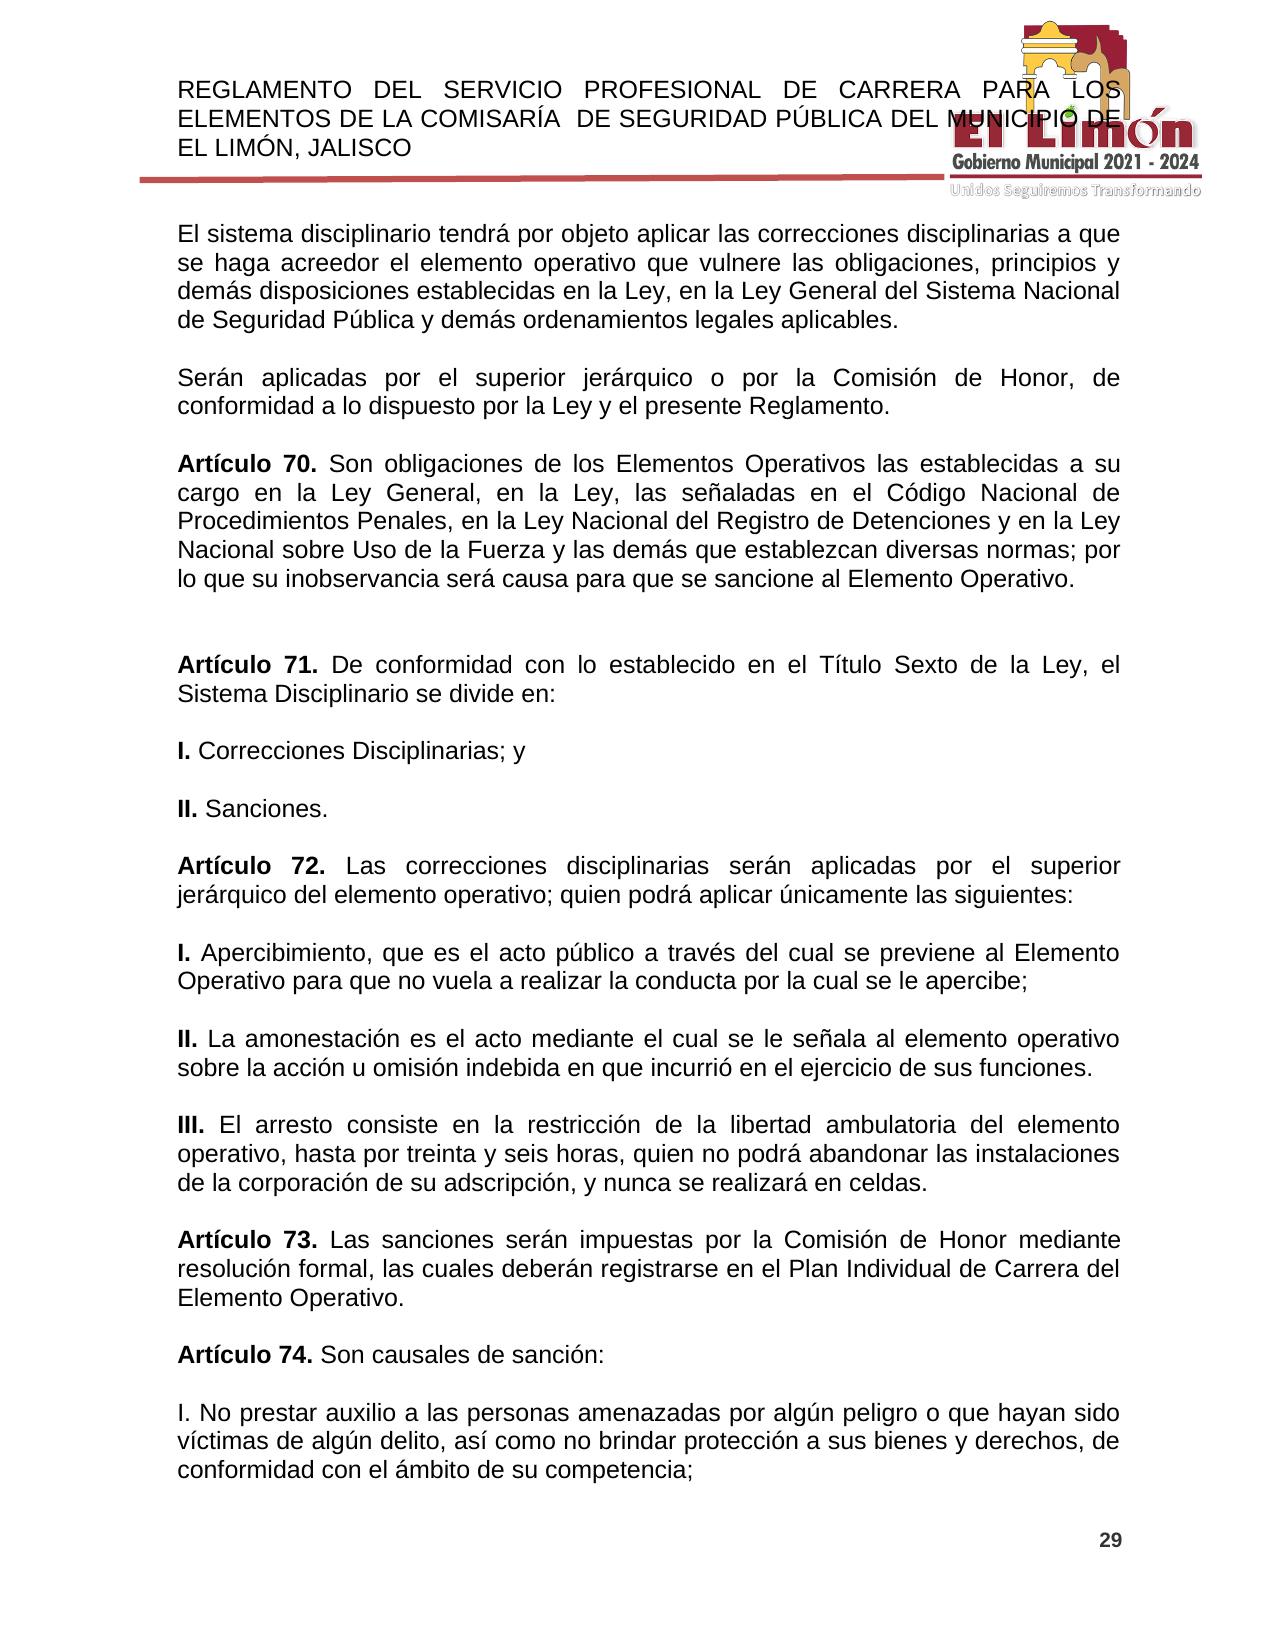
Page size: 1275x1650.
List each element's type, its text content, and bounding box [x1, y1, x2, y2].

text I. Correcciones Disciplinarias; y [177, 736, 1122, 765]
text Artículo 70. Son obligaciones de los Elementos Operativos las establecidas a su cargo en la Ley General, en la Ley, las señaladas en el Código Nacional de Procedimientos Penales, en la Ley Nacional del Registro de Detenciones y en la Ley Nacional sobre Uso de la Fuerza y las demás que establezcan diversas normas; por lo que su inobservancia será causa para que se sancione al Elemento Operativo. [177, 449, 1122, 592]
text El sistema disciplinario tendrá por objeto aplicar las correcciones disciplinarias a que se haga acreedor el elemento operativo que vulnere las obligaciones, principios y demás disposiciones establecidas en la Ley, en la Ley General del Sistema Nacional de Seguridad Pública y demás ordenamientos legales aplicables. [177, 219, 1122, 334]
text I. No prestar auxilio a las personas amenazadas por algún peligro o que hayan sido víctimas de algún delito, así como no brindar protección a sus bienes y derechos, de conformidad con el ámbito de su competencia; [177, 1397, 1122, 1484]
picture [945, 18, 1204, 199]
text Serán aplicadas por el superior jerárquico o por la Comisión de Honor, de conformidad a lo dispuesto por la Ley y el presente Reglamento. [177, 362, 1122, 420]
text Artículo 71. De conformidad con lo establecido en el Título Sexto de la Ley, el Sistema Disciplinario se divide en: [177, 650, 1122, 707]
text Artículo 74. Son causales de sanción: [177, 1340, 1122, 1369]
text II. Sanciones. [177, 794, 1122, 822]
text III. El arresto consiste en la restricción de la libertad ambulatoria del elemento operativo, hasta por treinta y seis horas, quien no podrá abandonar las instalaciones de la corporación de su adscripción, y nunca se realizará en celdas. [177, 1110, 1122, 1196]
text II. La amonestación es el acto mediante el cual se le señala al elemento operativo sobre la acción u omisión indebida en que incurrió en el ejercicio de sus funciones. [177, 1024, 1122, 1081]
text Artículo 73. Las sanciones serán impuestas por la Comisión de Honor mediante resolución formal, las cuales deberán registrarse en el Plan Individual de Carrera del Elemento Operativo. [177, 1225, 1122, 1311]
picture [949, 83, 955, 91]
text I. Apercibimiento, que es el acto público a través del cual se previene al Elemento Operativo para que no vuela a realizar la conducta por la cual se le apercibe; [177, 937, 1122, 995]
text Artículo 72. Las correcciones disciplinarias serán aplicadas por el superior jerárquico del elemento operativo; quien podrá aplicar únicamente las siguientes: [177, 851, 1122, 909]
